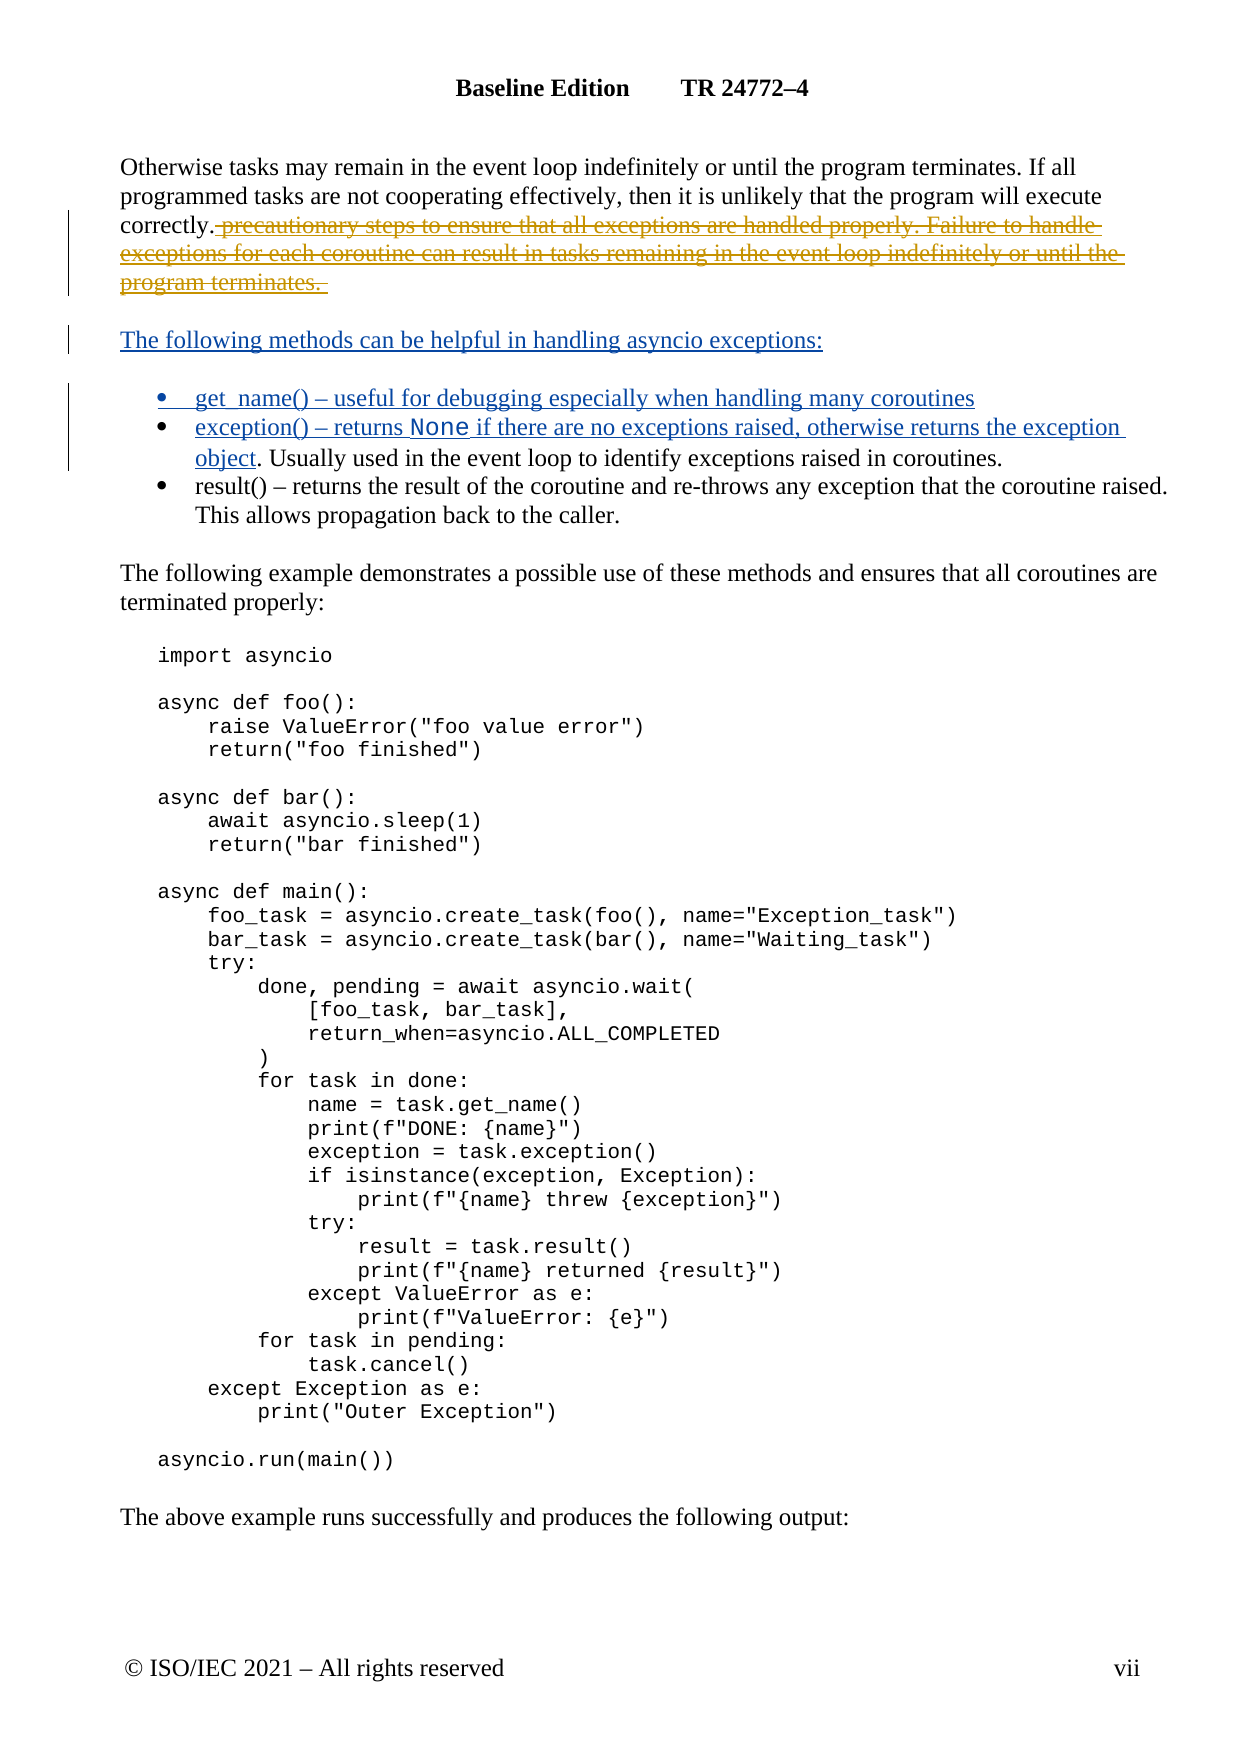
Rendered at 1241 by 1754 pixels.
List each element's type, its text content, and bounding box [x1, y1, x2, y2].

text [120, 152, 1182, 296]
text The above example runs successfully and produces the following output: [120, 1502, 1182, 1530]
text import asyncio async def foo(): raise ValueError("foo value error") return("foo finished") async def bar(): await asyncio.sleep(1) return("bar finished") async def main(): foo_task = asyncio.create_task(foo(), name="Exception_task") bar_task = asyncio.create_task(bar(), name="Waiting_task") try: done, pending = await asyncio.wait( [foo_task, bar_task], return_when=asyncio.ALL_COMPLETED ) for task in done: name = task.get_name() print(f"DONE: {name}") exception = task.exception() if isinstance(exception, Exception): print(f"{name} threw {exception}") try: result = task.result() print(f"{name} returned {result}") except ValueError as e: print(f"ValueError: {e}") for task in pending: task.cancel() except Exception as e: print("Outer Exception") asyncio.run(main()) [157, 645, 1182, 1472]
list . Usually used in the event loop to identify exceptions raised in coroutines. [157, 412, 1182, 471]
text The following example demonstrates a possible use of these methods and ensures that all coroutines are terminated properly: [120, 558, 1182, 616]
list result() – returns the result of the coroutine and re-throws any exception that the coroutine raised. This allows propagation back to the caller. [157, 471, 1182, 529]
